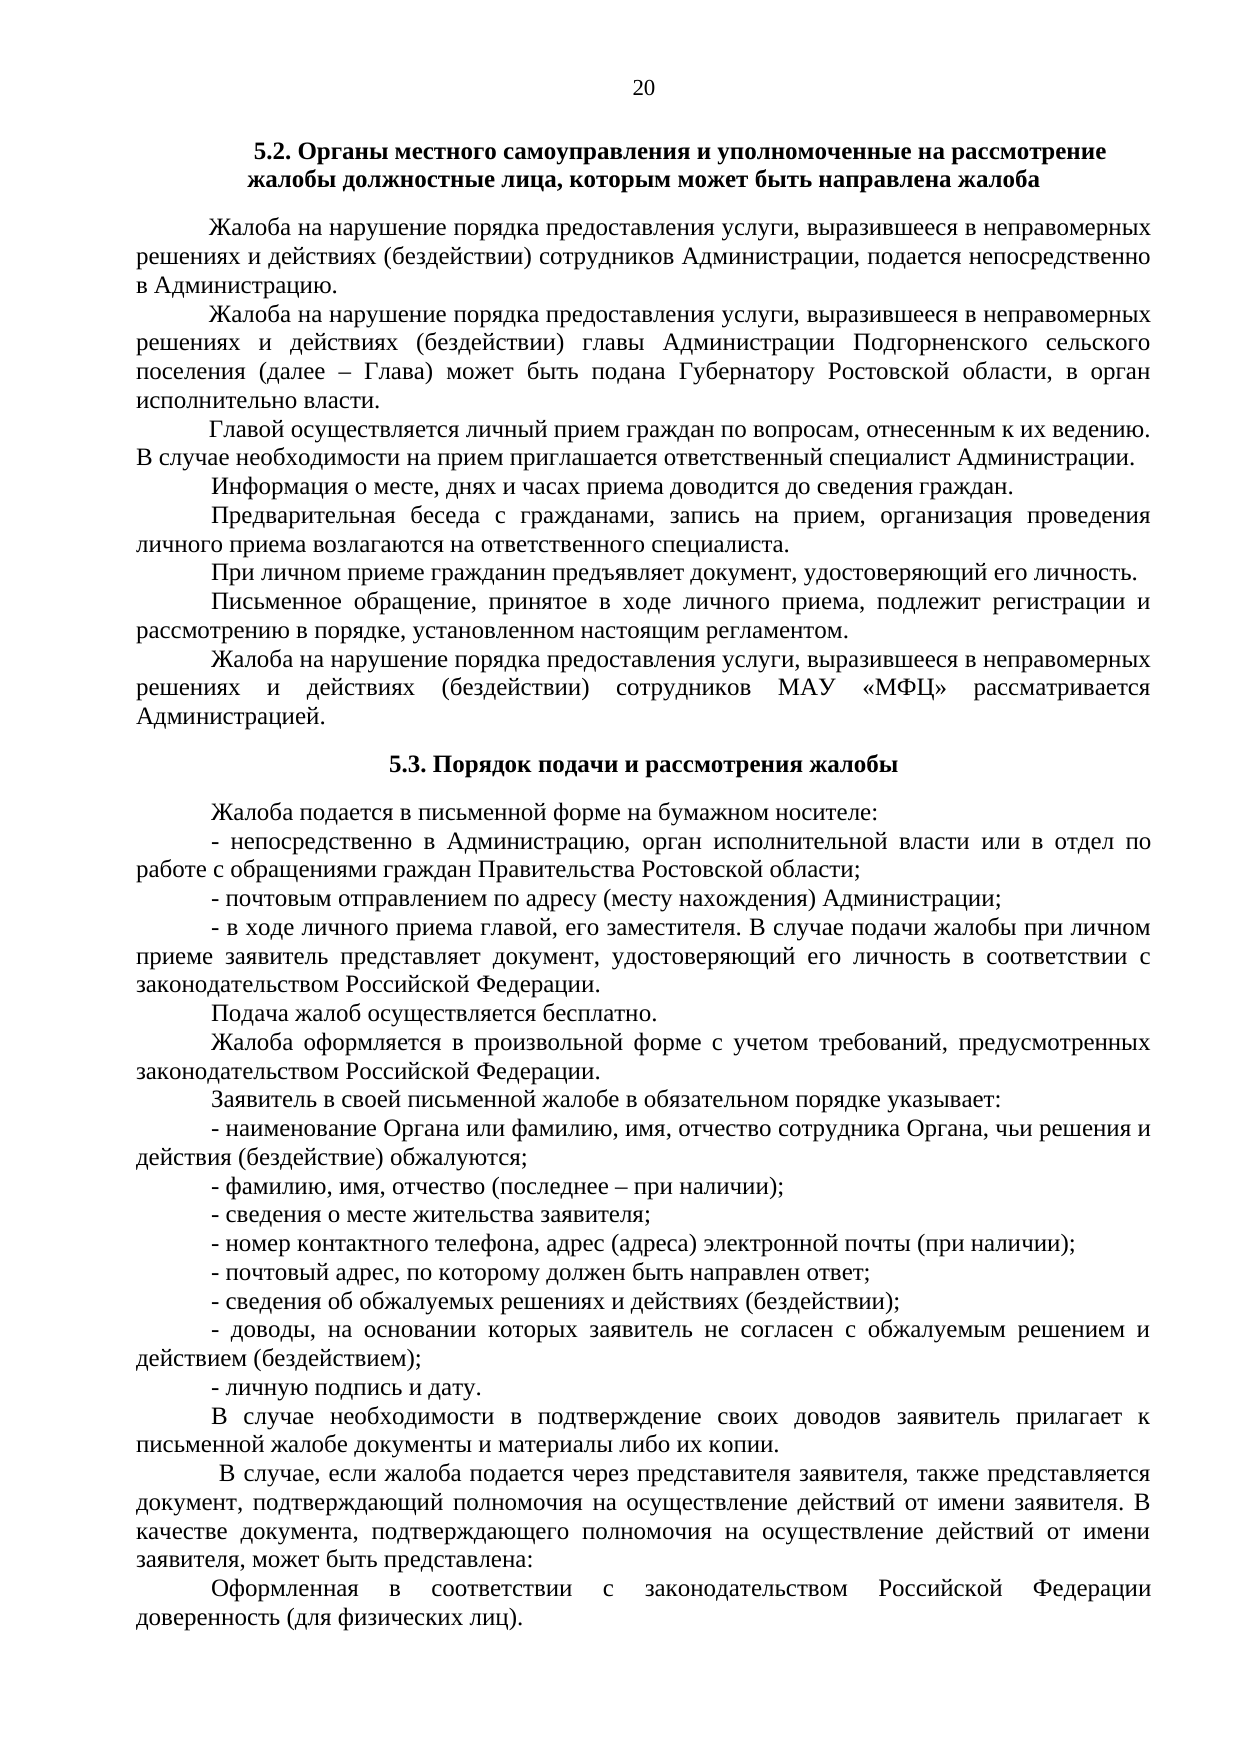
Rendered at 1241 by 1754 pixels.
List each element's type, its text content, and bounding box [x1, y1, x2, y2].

text В случае, если жалоба подается через представителя заявителя, также представляется документ, подтверждающий полномочия на осуществление действий от имени заявителя. В качестве документа, подтверждающего полномочия на осуществление действий от имени заявителя, может быть представлена: [136, 1458, 1152, 1573]
text Письменное обращение, принятое в ходе личного приема, подлежит регистрации и рассмотрению в порядке, установленном настоящим регламентом. [136, 586, 1152, 644]
text 5.2. Органы местного самоуправления и уполномоченные на рассмотрение жалобы должностные лица, которым может быть направлена жалоба [136, 136, 1152, 193]
text В случае необходимости в подтверждение своих доводов заявитель прилагает к письменной жалобе документы и материалы либо их копии. [136, 1401, 1152, 1458]
text Информация о месте, днях и часах приема доводится до сведения граждан. [136, 471, 1152, 500]
text - почтовым отправлением по адресу (месту нахождения) Администрации; [136, 883, 1152, 912]
text - сведения о месте жительства заявителя; [136, 1199, 1152, 1228]
text Жалоба подается в письменной форме на бумажном носителе: [136, 797, 1152, 826]
text - наименование Органа или фамилию, имя, отчество сотрудника Органа, чьи решения и действия (бездействие) обжалуются; [136, 1113, 1152, 1171]
text Жалоба на нарушение порядка предоставления услуги, выразившееся в неправомерных решениях и действиях (бездействии) главы Администрации Подгорненского сельского поселения (далее – Глава) может быть подана Губернатору Ростовской области, в орган исполнительно власти. [136, 299, 1152, 414]
text - почтовый адрес, по которому должен быть направлен ответ; [136, 1257, 1152, 1286]
text - непосредственно в Администрацию, орган исполнительной власти или в отдел по работе с обращениями граждан Правительства Ростовской области; [136, 826, 1152, 883]
text Жалоба оформляется в произвольной форме с учетом требований, предусмотренных законодательством Российской Федерации. [136, 1027, 1152, 1084]
text Предварительная беседа с гражданами, запись на прием, организация проведения личного приема возлагаются на ответственного специалиста. [136, 500, 1152, 557]
text Жалоба на нарушение порядка предоставления услуги, выразившееся в неправомерных решениях и действиях (бездействии) сотрудников МАУ «МФЦ» рассматривается Администрацией. [136, 644, 1152, 730]
text Подача жалоб осуществляется бесплатно. [136, 998, 1152, 1027]
text Заявитель в своей письменной жалобе в обязательном порядке указывает: [136, 1084, 1152, 1113]
text - номер контактного телефона, адрес (адреса) электронной почты (при наличии); [136, 1228, 1152, 1257]
text - личную подпись и дату. [136, 1372, 1152, 1401]
text Жалоба на нарушение порядка предоставления услуги, выразившееся в неправомерных решениях и действиях (бездействии) сотрудников Администрации, подается непосредственно в Администрацию. [136, 212, 1152, 299]
text - в ходе личного приема главой, его заместителя. В случае подачи жалобы при личном приеме заявитель представляет документ, удостоверяющий его личность в соответствии с законодательством Российской Федерации. [136, 912, 1152, 998]
text При личном приеме гражданин предъявляет документ, удостоверяющий его личность. [136, 557, 1152, 586]
text 5.3. Порядок подачи и рассмотрения жалобы [136, 749, 1152, 778]
text - сведения об обжалуемых решениях и действиях (бездействии); [136, 1286, 1152, 1314]
text - фамилию, имя, отчество (последнее – при наличии); [136, 1171, 1152, 1199]
text Оформленная в соответствии с законодательством Российской Федерации доверенность (для физических лиц). [136, 1573, 1152, 1631]
text - доводы, на основании которых заявитель не согласен с обжалуемым решением и действием (бездействием); [136, 1314, 1152, 1372]
text Главой осуществляется личный прием граждан по вопросам, отнесенным к их ведению. В случае необходимости на прием приглашается ответственный специалист Администрации. [136, 414, 1152, 471]
